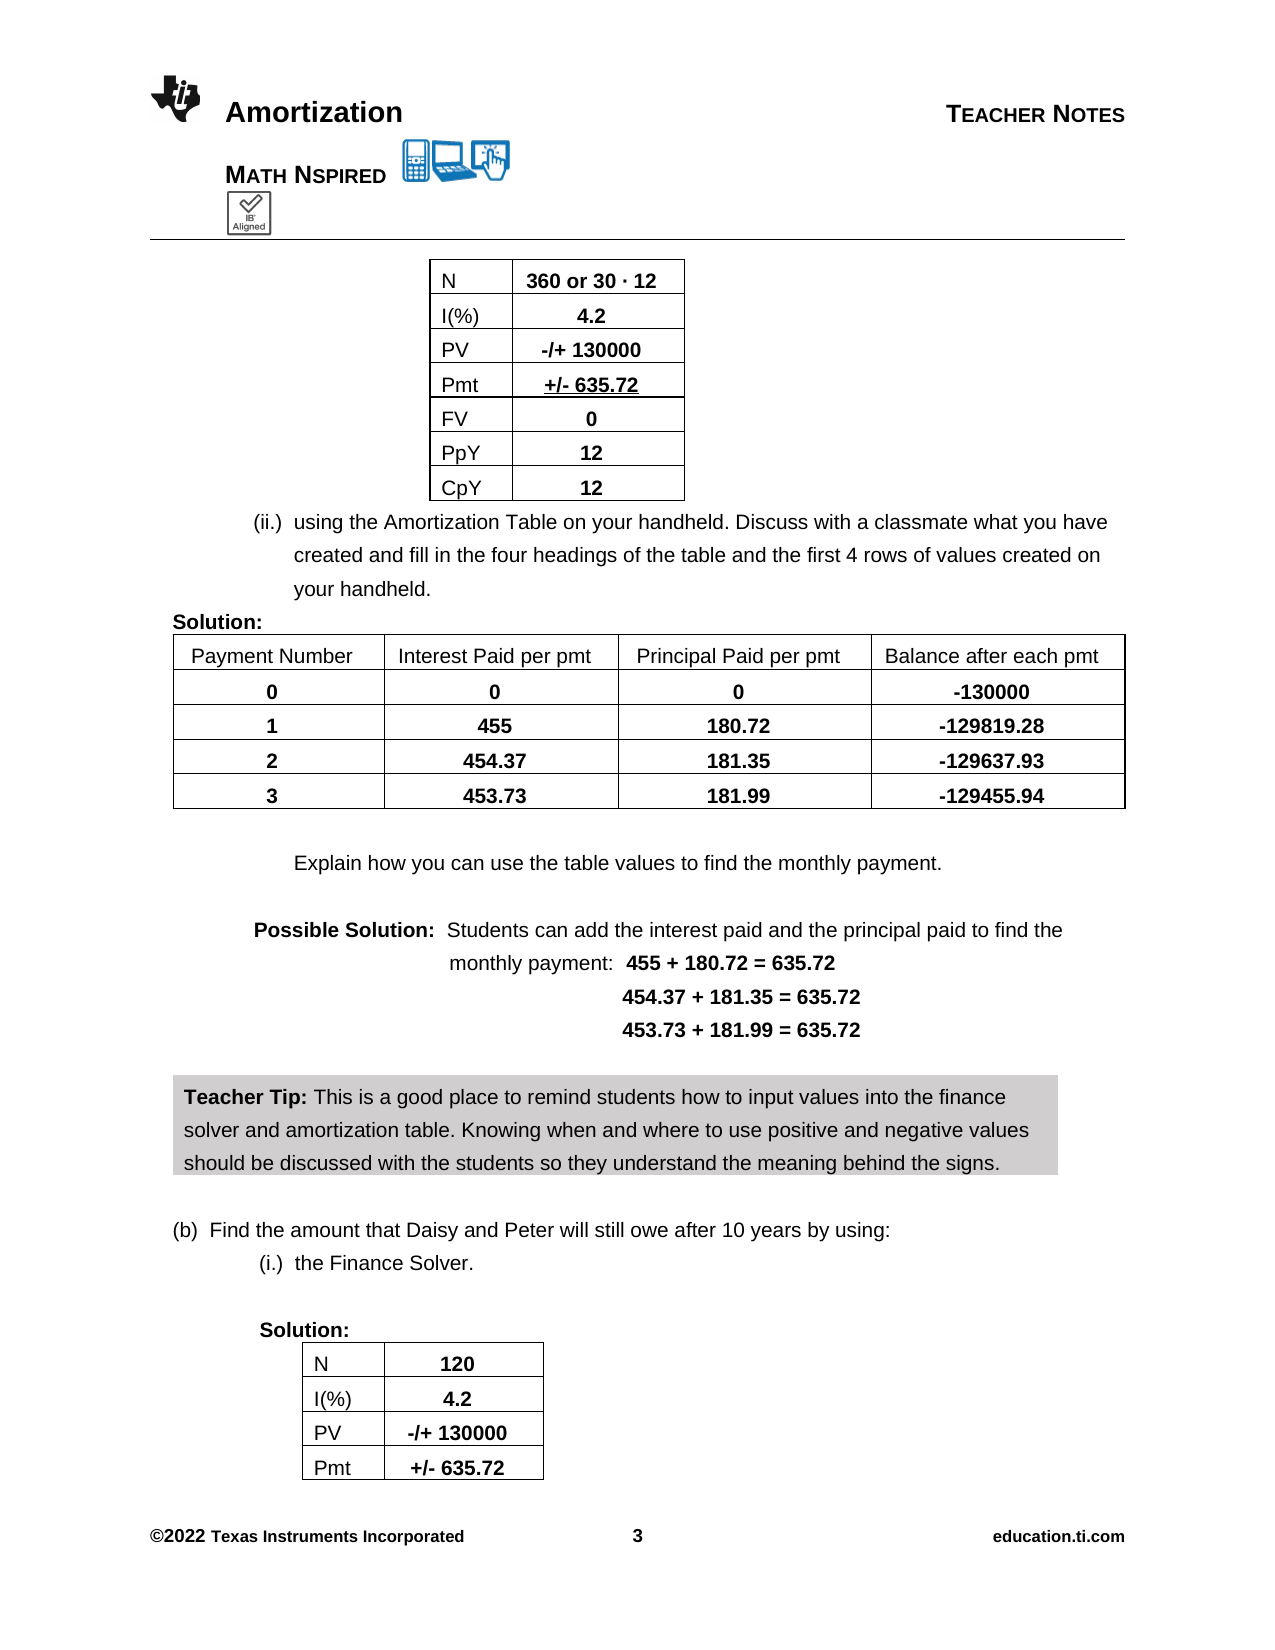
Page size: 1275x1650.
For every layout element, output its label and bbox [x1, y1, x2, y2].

picture [150, 75, 200, 123]
table_cell [150, 259, 1136, 1480]
picture [225, 189, 273, 237]
picture [400, 137, 513, 184]
